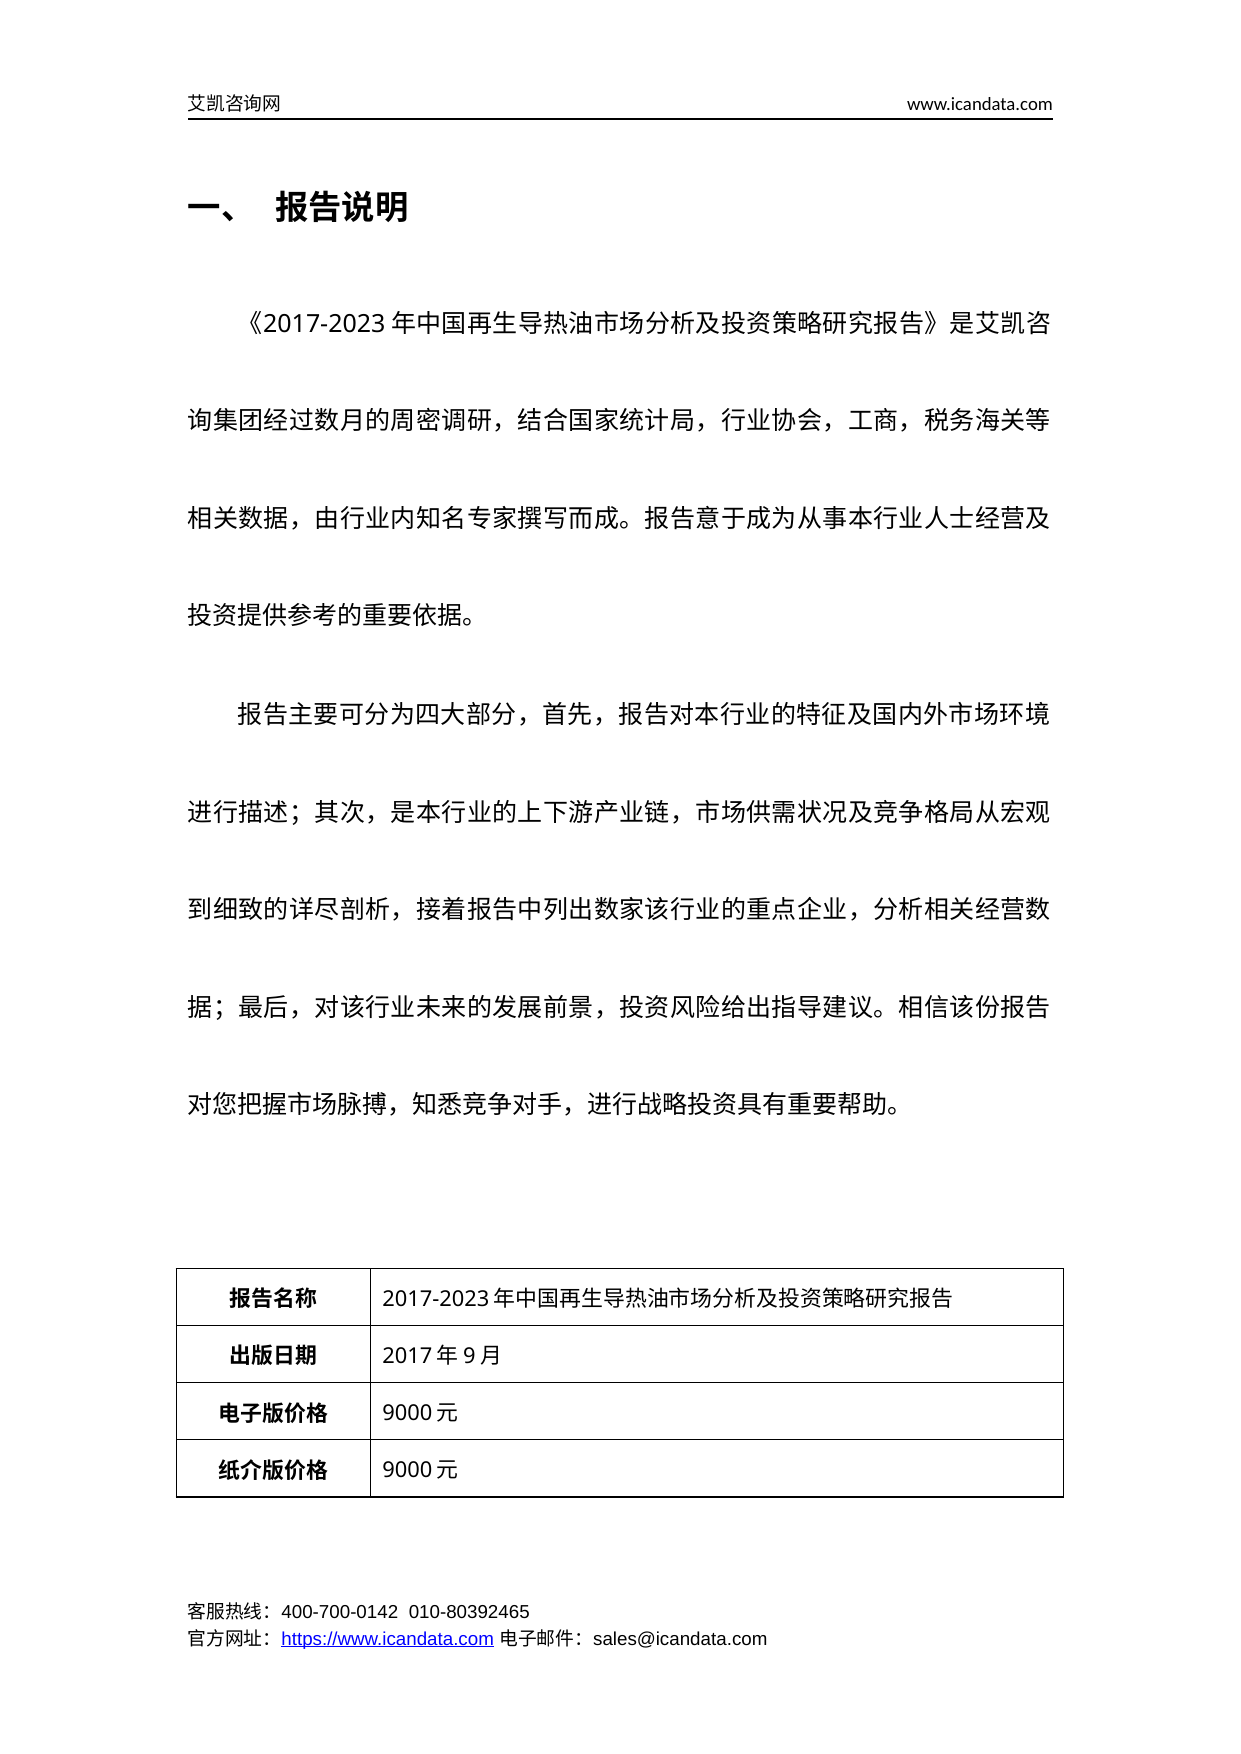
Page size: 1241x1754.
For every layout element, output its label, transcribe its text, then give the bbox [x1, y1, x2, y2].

table_cell 2017年9月 [371, 1326, 1063, 1382]
subtitle 报告说明 [187, 172, 1053, 237]
text 报告主要可分为四大部分，首先，报告对本行业的特征及国内外市场环境进行描述；其次，是本行业的上下游产业链，市场供需状况及竞争格局从宏观到细致的详尽剖析，接着报告中列出数家该行业的重点企业，分析相关经营数据；最后，对该行业未来的发展前景，投资风险给出指导建议。相信该份报告对您把握市场脉搏，知悉竞争对手，进行战略投资具有重要帮助。 [187, 681, 1053, 1136]
table_cell 纸介版价格 [177, 1440, 370, 1496]
table_header 2017-2023年中国再生导热油市场分析及投资策略研究报告 [371, 1269, 1063, 1325]
text 《2017-2023年中国再生导热油市场分析及投资策略研究报告》是艾凯咨询集团经过数月的周密调研，结合国家统计局，行业协会，工商，税务海关等相关数据，由行业内知名专家撰写而成。报告意于成为从事本行业人士经营及投资提供参考的重要依据。 [187, 289, 1053, 646]
table_cell 9000元 [371, 1383, 1063, 1439]
table_header 报告名称 [177, 1269, 370, 1325]
table_cell 出版日期 [177, 1326, 370, 1382]
table_cell 9000元 [371, 1440, 1063, 1496]
table_cell 电子版价格 [177, 1383, 370, 1439]
